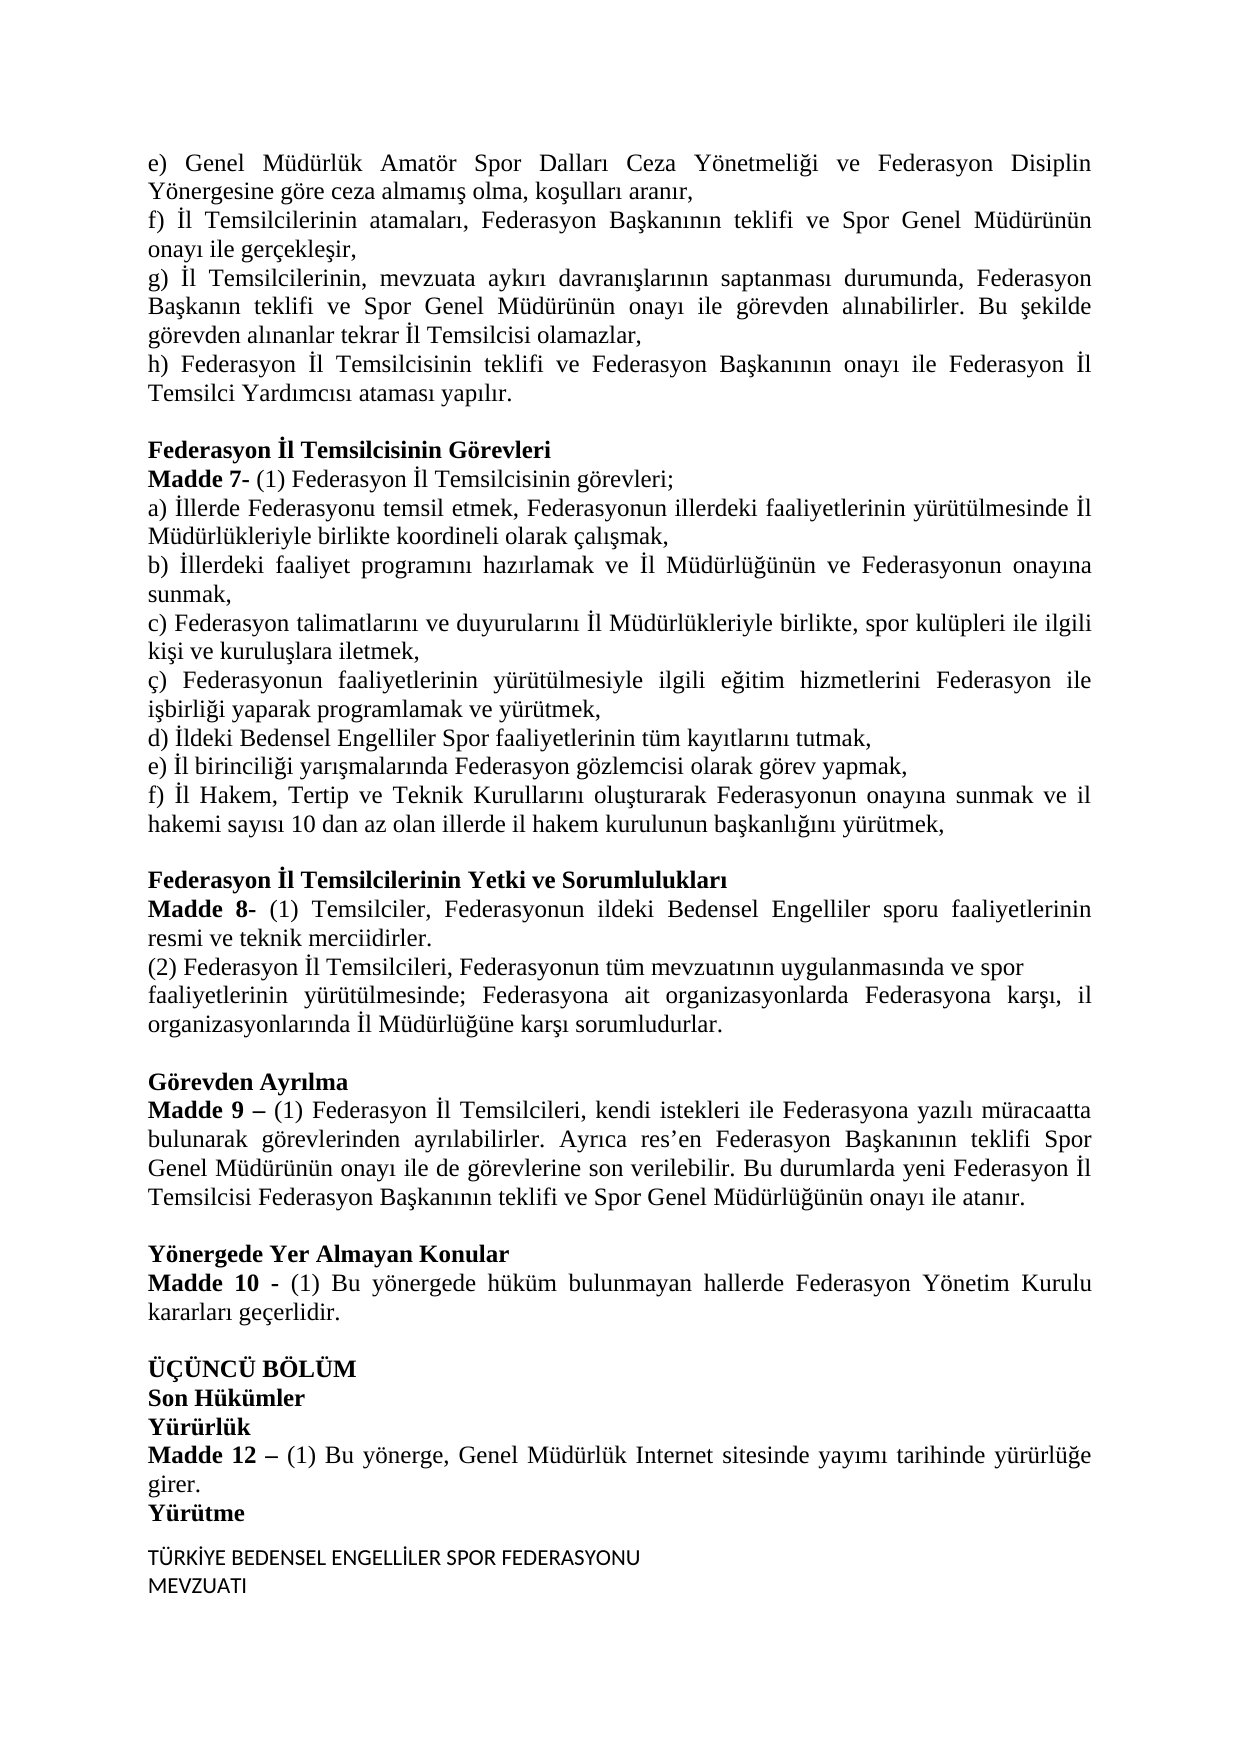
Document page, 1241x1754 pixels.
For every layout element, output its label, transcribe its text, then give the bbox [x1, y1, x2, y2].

text (2) Federasyon İl Temsilcileri, Federasyonun tüm mevzuatının uygulanmasında ve spor [148, 952, 1093, 981]
text Yürürlük [148, 1412, 1093, 1441]
text Yönergede Yer Almayan Konular [148, 1239, 1093, 1268]
text Madde 9 – (1) Federasyon İl Temsilcileri, kendi istekleri ile Federasyona yazılı müracaatta bulunarak görevlerinden ayrılabilirler. Ayrıca res’en Federasyon Başkanının teklifi Spor Genel Müdürünün onayı ile de görevlerine son verilebilir. Bu durumlarda yeni Federasyon İl Temsilcisi Federasyon Başkanının teklifi ve Spor Genel Müdürlüğünün onayı ile atanır. [148, 1096, 1093, 1211]
text f) İl Hakem, Tertip ve Teknik Kurullarını oluşturarak Federasyonun onayına sunmak ve il hakemi sayısı 10 dan az olan illerde il hakem kurulunun başkanlığını yürütmek, [148, 780, 1093, 838]
text Madde 8- (1) Temsilciler, Federasyonun ildeki Bedensel Engelliler sporu faaliyetlerinin resmi ve teknik merciidirler. [148, 894, 1093, 952]
text e) Genel Müdürlük Amatör Spor Dalları Ceza Yönetmeliği ve Federasyon Disiplin Yönergesine göre ceza almamış olma, koşulları aranır, [148, 148, 1093, 205]
text g) İl Temsilcilerinin, mevzuata aykırı davranışlarının saptanması durumunda, Federasyon Başkanın teklifi ve Spor Genel Müdürünün onayı ile görevden alınabilirler. Bu şekilde görevden alınanlar tekrar İl Temsilcisi olamazlar, [148, 263, 1093, 349]
text b) İllerdeki faaliyet programını hazırlamak ve İl Müdürlüğünün ve Federasyonun onayına sunmak, [148, 550, 1093, 608]
text Federasyon İl Temsilcisinin Görevleri [148, 435, 1093, 464]
text ÜÇÜNCÜ BÖLÜM [148, 1354, 1093, 1383]
text Madde 7- (1) Federasyon İl Temsilcisinin görevleri; [148, 464, 1093, 493]
text c) Federasyon talimatlarını ve duyurularını İl Müdürlükleriyle birlikte, spor kulüpleri ile ilgili kişi ve kuruluşlara iletmek, [148, 608, 1093, 665]
text Görevden Ayrılma [148, 1067, 1093, 1096]
text Madde 10 - (1) Bu yönergede hüküm bulunmayan hallerde Federasyon Yönetim Kurulu kararları geçerlidir. [148, 1268, 1093, 1326]
text Federasyon İl Temsilcilerinin Yetki ve Sorumlulukları [148, 866, 1093, 894]
text Son Hükümler [148, 1383, 1093, 1412]
text e) İl birinciliği yarışmalarında Federasyon gözlemcisi olarak görev yapmak, [148, 751, 1093, 780]
text h) Federasyon İl Temsilcisinin teklifi ve Federasyon Başkanının onayı ile Federasyon İl Temsilci Yardımcısı ataması yapılır. [148, 349, 1093, 406]
text Yürütme [148, 1498, 1093, 1527]
text ç) Federasyonun faaliyetlerinin yürütülmesiyle ilgili eğitim hizmetlerini Federasyon ile işbirliği yaparak programlamak ve yürütmek, [148, 665, 1093, 723]
text Madde 12 – (1) Bu yönerge, Genel Müdürlük Internet sitesinde yayımı tarihinde yürürlüğe girer. [148, 1441, 1093, 1498]
text d) İldeki Bedensel Engelliler Spor faaliyetlerinin tüm kayıtlarını tutmak, [148, 723, 1093, 751]
text f) İl Temsilcilerinin atamaları, Federasyon Başkanının teklifi ve Spor Genel Müdürünün onayı ile gerçekleşir, [148, 205, 1093, 263]
text faaliyetlerinin yürütülmesinde; Federasyona ait organizasyonlarda Federasyona karşı, il organizasyonlarında İl Müdürlüğüne karşı sorumludurlar. [148, 981, 1093, 1038]
text a) İllerde Federasyonu temsil etmek, Federasyonun illerdeki faaliyetlerinin yürütülmesinde İl Müdürlükleriyle birlikte koordineli olarak çalışmak, [148, 493, 1093, 550]
